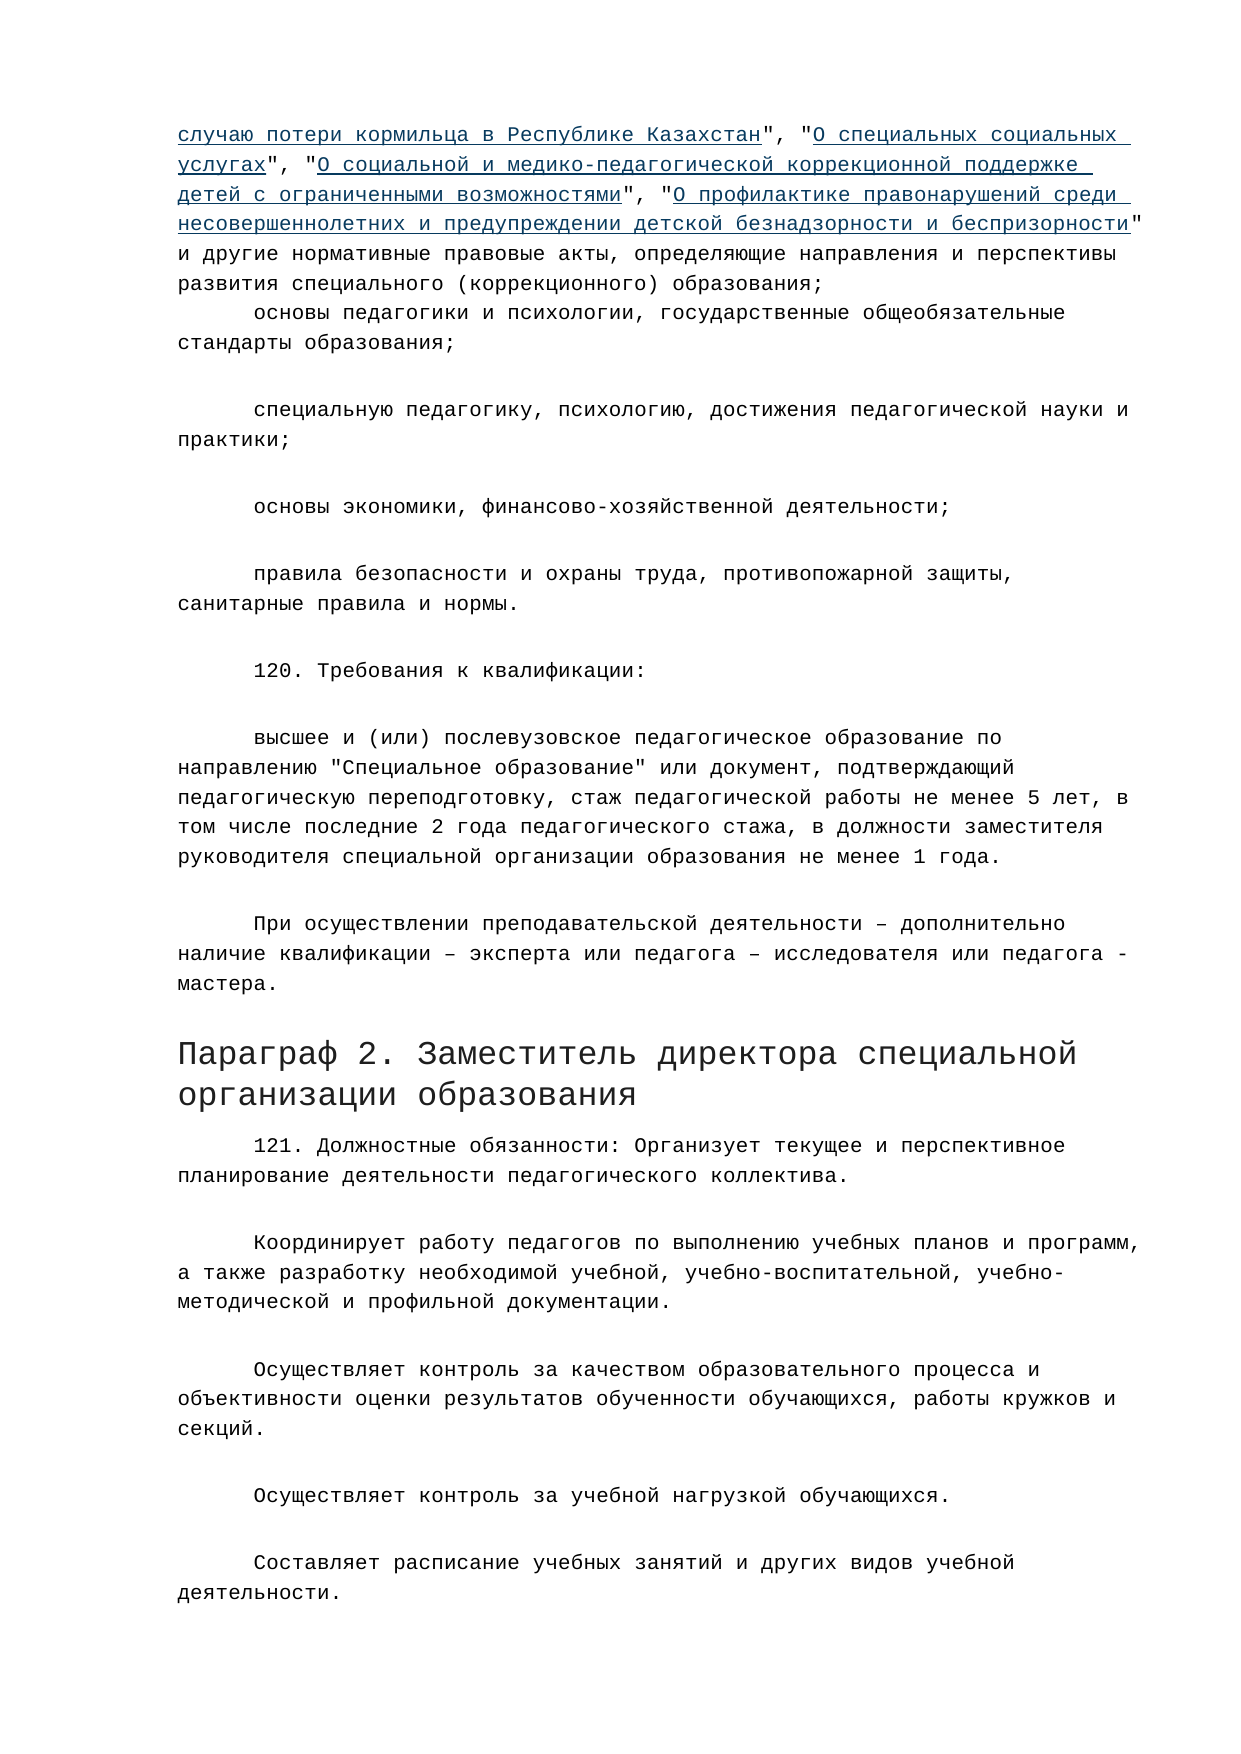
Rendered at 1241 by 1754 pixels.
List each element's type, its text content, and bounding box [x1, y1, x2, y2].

text Параграф 2. Заместитель директора специальной организации образования [177, 1034, 1152, 1115]
text высшее и (или) послевузовское педагогическое образование по направлению "Специальное образование" или документ, подтверждающий педагогическую переподготовку, стаж педагогической работы не менее 5 лет, в том числе последние 2 года педагогического стажа, в должности заместителя руководителя специальной организации образования не менее 1 года. [177, 721, 1152, 870]
text основы педагогики и психологии, государственные общеобязательные стандарты образования; [177, 296, 1152, 356]
text Осуществляет контроль за учебной нагрузкой обучающихся. [177, 1479, 1152, 1509]
text 120. Требования к квалификации: [177, 654, 1152, 684]
text специальную педагогику, психологию, достижения педагогической науки и практики; [177, 393, 1152, 452]
text При осуществлении преподавательской деятельности – дополнительно наличие квалификации – эксперта или педагога – исследователя или педагога - мастера. [177, 907, 1152, 996]
text правила безопасности и охраны труда, противопожарной защиты, санитарные правила и нормы. [177, 557, 1152, 617]
text Координирует работу педагогов по выполнению учебных планов и программ, а также разработку необходимой учебной, учебно-воспитательной, учебно-методической и профильной документации. [177, 1226, 1152, 1315]
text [177, 118, 1152, 296]
text Осуществляет контроль за качеством образовательного процесса и объективности оценки результатов обученности обучающихся, работы кружков и секций. [177, 1352, 1152, 1442]
text основы экономики, финансово-хозяйственной деятельности; [177, 490, 1152, 520]
text 121. Должностные обязанности: Организует текущее и перспективное планирование деятельности педагогического коллектива. [177, 1129, 1152, 1188]
text Составляет расписание учебных занятий и других видов учебной деятельности. [177, 1546, 1152, 1606]
